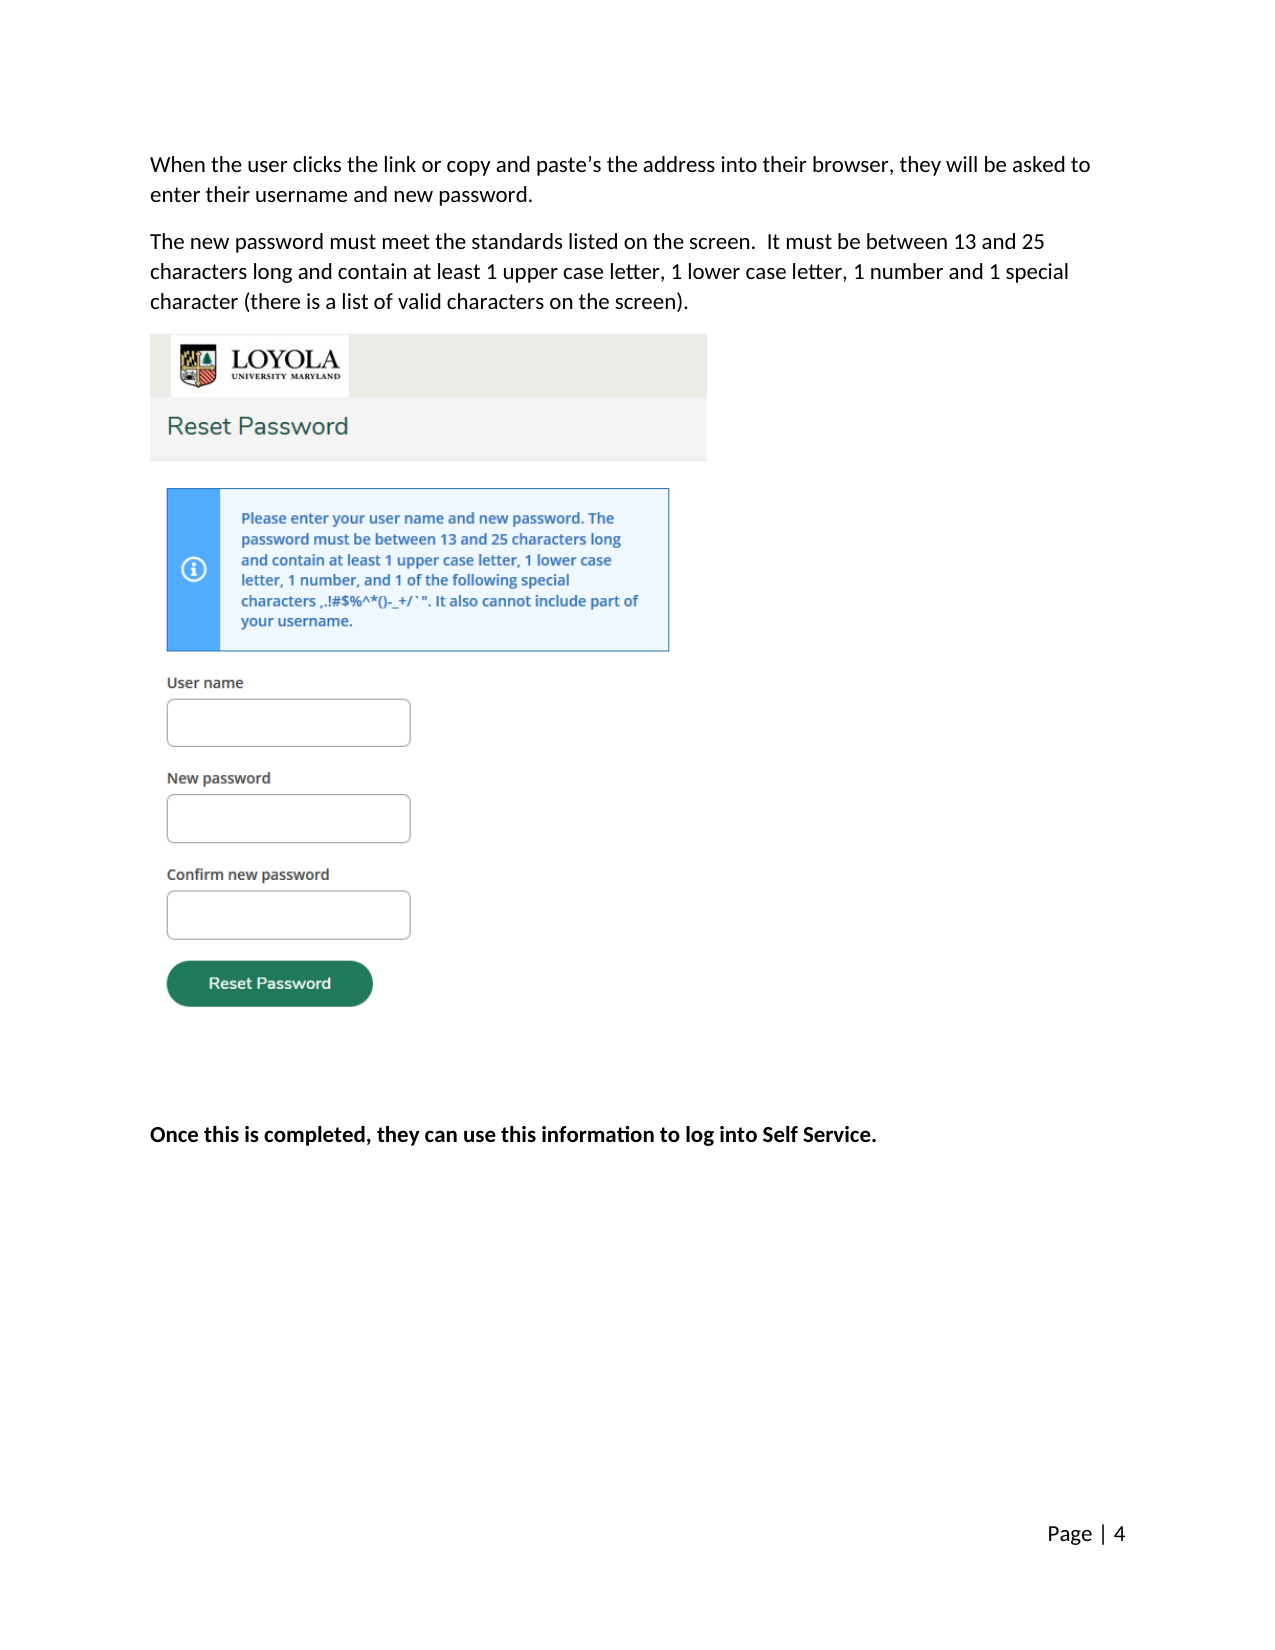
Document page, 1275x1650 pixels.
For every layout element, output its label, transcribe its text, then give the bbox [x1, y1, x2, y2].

text The new password must meet the standards listed on the screen. It must be between 13 and 25 characters long and contain at least 1 upper case letter, 1 lower case letter, 1 number and 1 special character (there is a list of valid characters on the screen). [150, 227, 1125, 316]
picture [150, 334, 707, 1055]
text When the user clicks the link or copy and paste’s the address into their browser, they will be asked to enter their username and new password. [150, 150, 1125, 208]
text Once this is completed, they can use this information to log into Self Service. [150, 1120, 1125, 1148]
